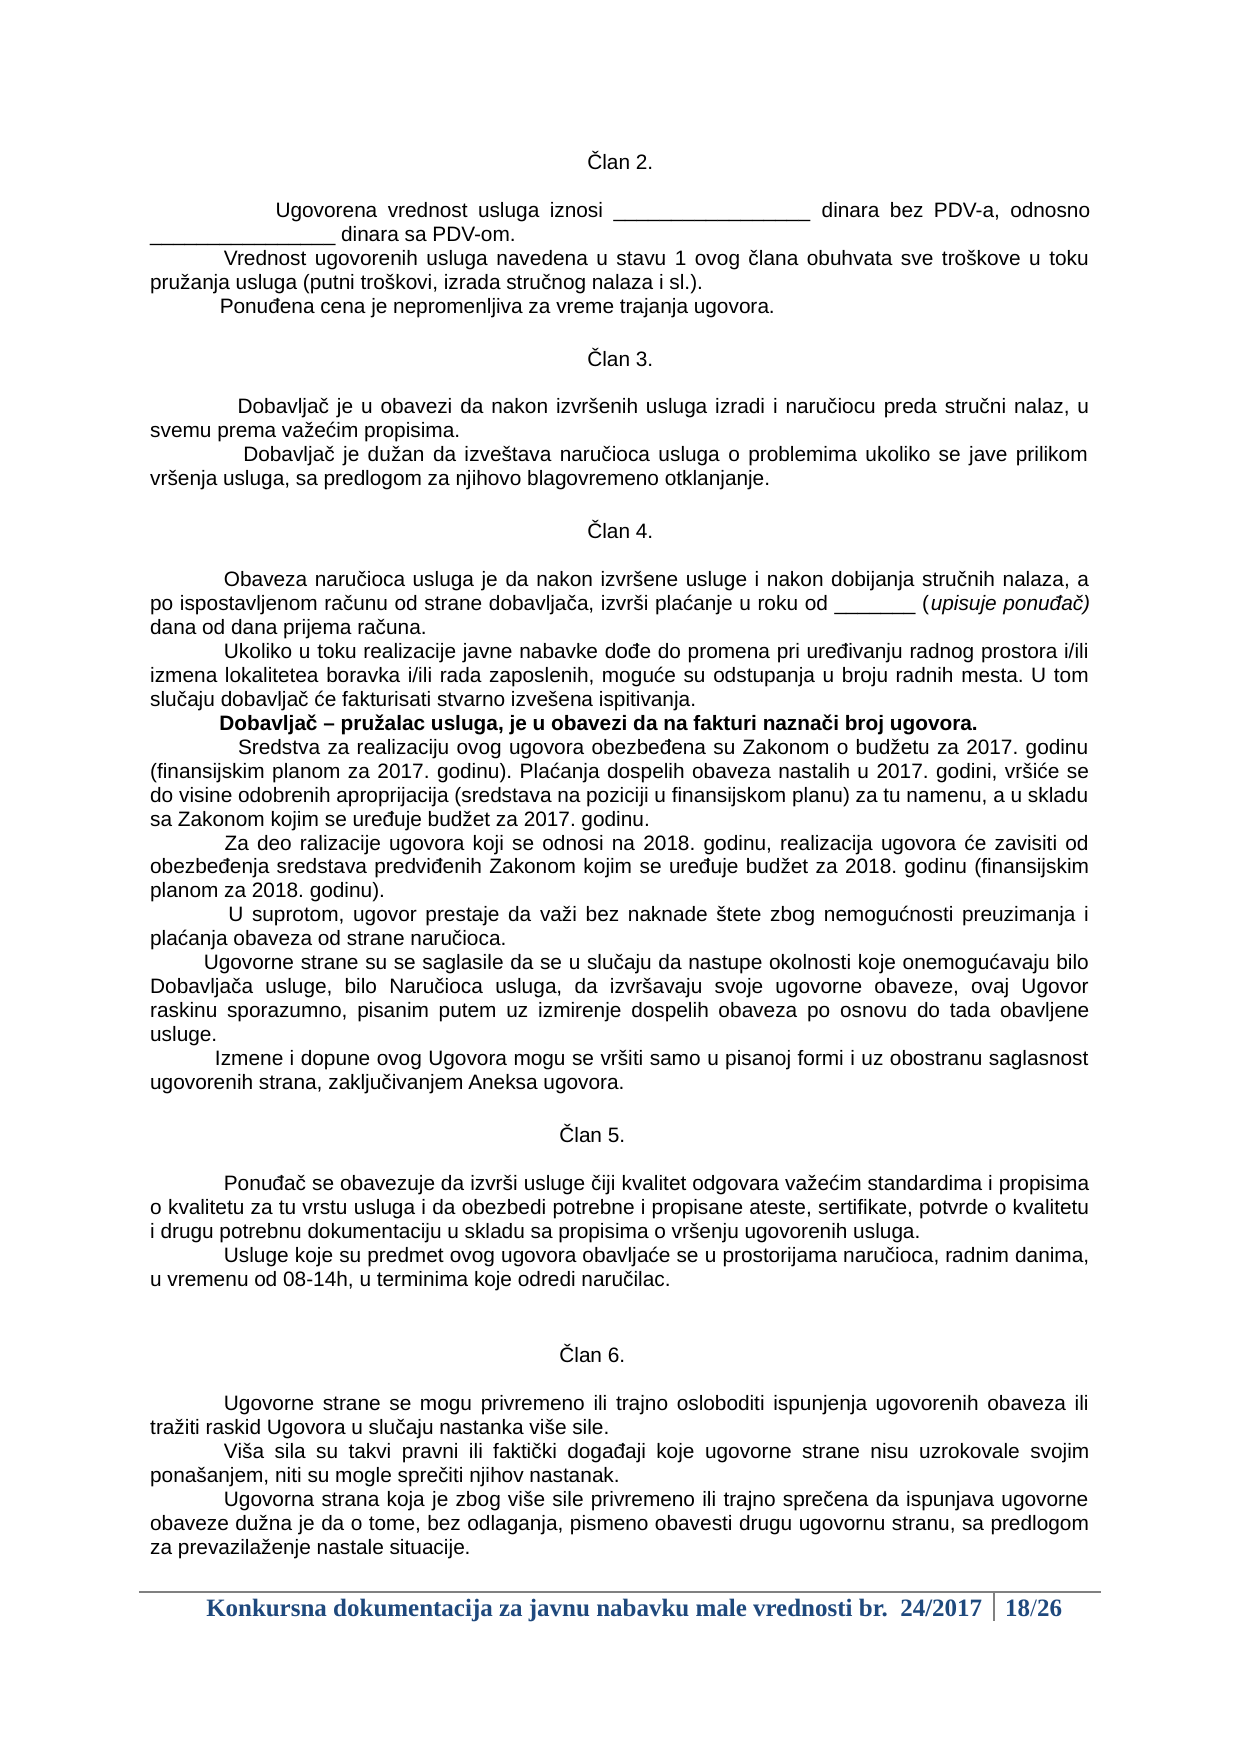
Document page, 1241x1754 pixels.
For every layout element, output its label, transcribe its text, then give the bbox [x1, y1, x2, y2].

text Ugovorna strana koja je zbog više sile privremeno ili trajno sprečena da ispunjava ugovorne obaveze dužna je da o tome, bez odlaganja, pismeno obavesti drugu ugovornu stranu, sa predlogom za prevazilaženje nastale situacije. [150, 1487, 1090, 1559]
text Ugovorne strane su se saglasile da se u slučaju da nastupe okolnosti koje onemogućavaju bilo Dobavljača usluge, bilo Naručioca usluga, da izvršavaju svoje ugovorne obaveze, ovaj Ugovor raskinu sporazumno, pisanim putem uz izmirenje dospelih obaveza po osnovu do tada obavljene usluge. [150, 950, 1090, 1046]
text Član 5. [150, 1123, 1090, 1147]
text Izmene i dopune ovog Ugovora mogu se vršiti samo u pisanoj formi i uz obostranu saglasnost ugovorenih strana, zaključivanjem Aneksa ugovora. [150, 1046, 1090, 1094]
text Član 2. [150, 150, 1090, 174]
text Član 4. [150, 519, 1090, 543]
text Član 3. [150, 346, 1090, 370]
text Sredstva za realizaciju ovog ugovora obezbeđena su Zakonom o budžetu za 2017. godinu (finansijskim planom za 2017. godinu). Plaćanja dospelih obaveza nastalih u 2017. godini, vršiće se do visine odobrenih aproprijacija (sredstava na poziciji u finansijskom planu) za tu namenu, a u skladu sa Zakonom kojim se uređuje budžet za 2017. godinu. [150, 734, 1090, 830]
text Dobavljač je u obavezi da nakon izvršenih usluga izradi i naručiocu preda stručni nalaz, u svemu prema važećim propisima. [150, 394, 1090, 442]
text Ugovorne strane se mogu privremeno ili trajno osloboditi ispunjenja ugovorenih obaveza ili tražiti raskid Ugovora u slučaju nastanka više sile. [150, 1391, 1090, 1439]
text Ugovorena vrednost usluga iznosi _________________ dinara bez PDV-a, odnosno ________________ dinara sa PDV-om. [150, 198, 1090, 246]
text Za deo ralizacije ugovora koji se odnosi na 2018. godinu, realizacija ugovora će zavisiti od obezbeđenja sredstava predviđenih Zakonom kojim se uređuje budžet za 2018. godinu (finansijskim planom za 2018. godinu). [150, 830, 1090, 902]
text Viša sila su takvi pravni ili faktički događaji koje ugovorne strane nisu uzrokovale svojim ponašanjem, niti su mogle sprečiti njihov nastanak. [150, 1439, 1090, 1487]
text Ponuđač se obavezuje da izvrši usluge čiji kvalitet odgovara važećim standardima i propisima o kvalitetu za tu vrstu usluga i da obezbedi potrebne i propisane ateste, sertifikate, potvrde o kvalitetu i drugu potrebnu dokumentaciju u skladu sa propisima o vršenju ugovorenih usluga. [150, 1171, 1090, 1242]
text Obaveza naručioca usluga je da nakon izvršene usluge i nakon dobijanja stručnih nalaza, a po ispostavljenom računu od strane dobavljača, izvrši plaćanje u roku od _______ (upisuje ponuđač) dana od dana prijema računa. [150, 567, 1090, 639]
text Usluge koje su predmet ovog ugovora obavljaće se u prostorijama naručioca, radnim danima, u vremenu od 08-14h, u terminima koje odredi naručilac. [150, 1242, 1090, 1290]
text Ponuđena cena je nepromenljiva za vreme trajanja ugovora. [150, 294, 1090, 318]
text U suprotom, ugovor prestaje da važi bez naknade štete zbog nemogućnosti preuzimanja i plaćanja obaveza od strane naručioca. ednoj budžeslizovane najvišebudžestkoj [150, 902, 1090, 950]
text Vrednost ugovorenih usluga navedena u stavu 1 ovog člana obuhvata sve troškove u toku pružanja usluga (putni troškovi, izrada stručnog nalaza i sl.). [150, 246, 1090, 294]
text Član 6. [150, 1343, 1090, 1367]
text Dobavljač je dužan da izveštava naručioca usluga o problemima ukoliko se jave prilikom vršenja usluga, sa predlogom za njihovo blagovremeno otklanjanje. [150, 442, 1090, 490]
text Ukoliko u toku realizacije javne nabavke dođe do promena pri uređivanju radnog prostora i/ili izmena lokalitetea boravka i/ili rada zaposlenih, moguće su odstupanja u broju radnih mesta. U tom slučaju dobavljač će fakturisati stvarno izvešena ispitivanja. [150, 639, 1090, 711]
text Dobavljač – pružalac usluga, je u obavezi da na fakturi naznači broj ugovora. [150, 711, 1090, 734]
